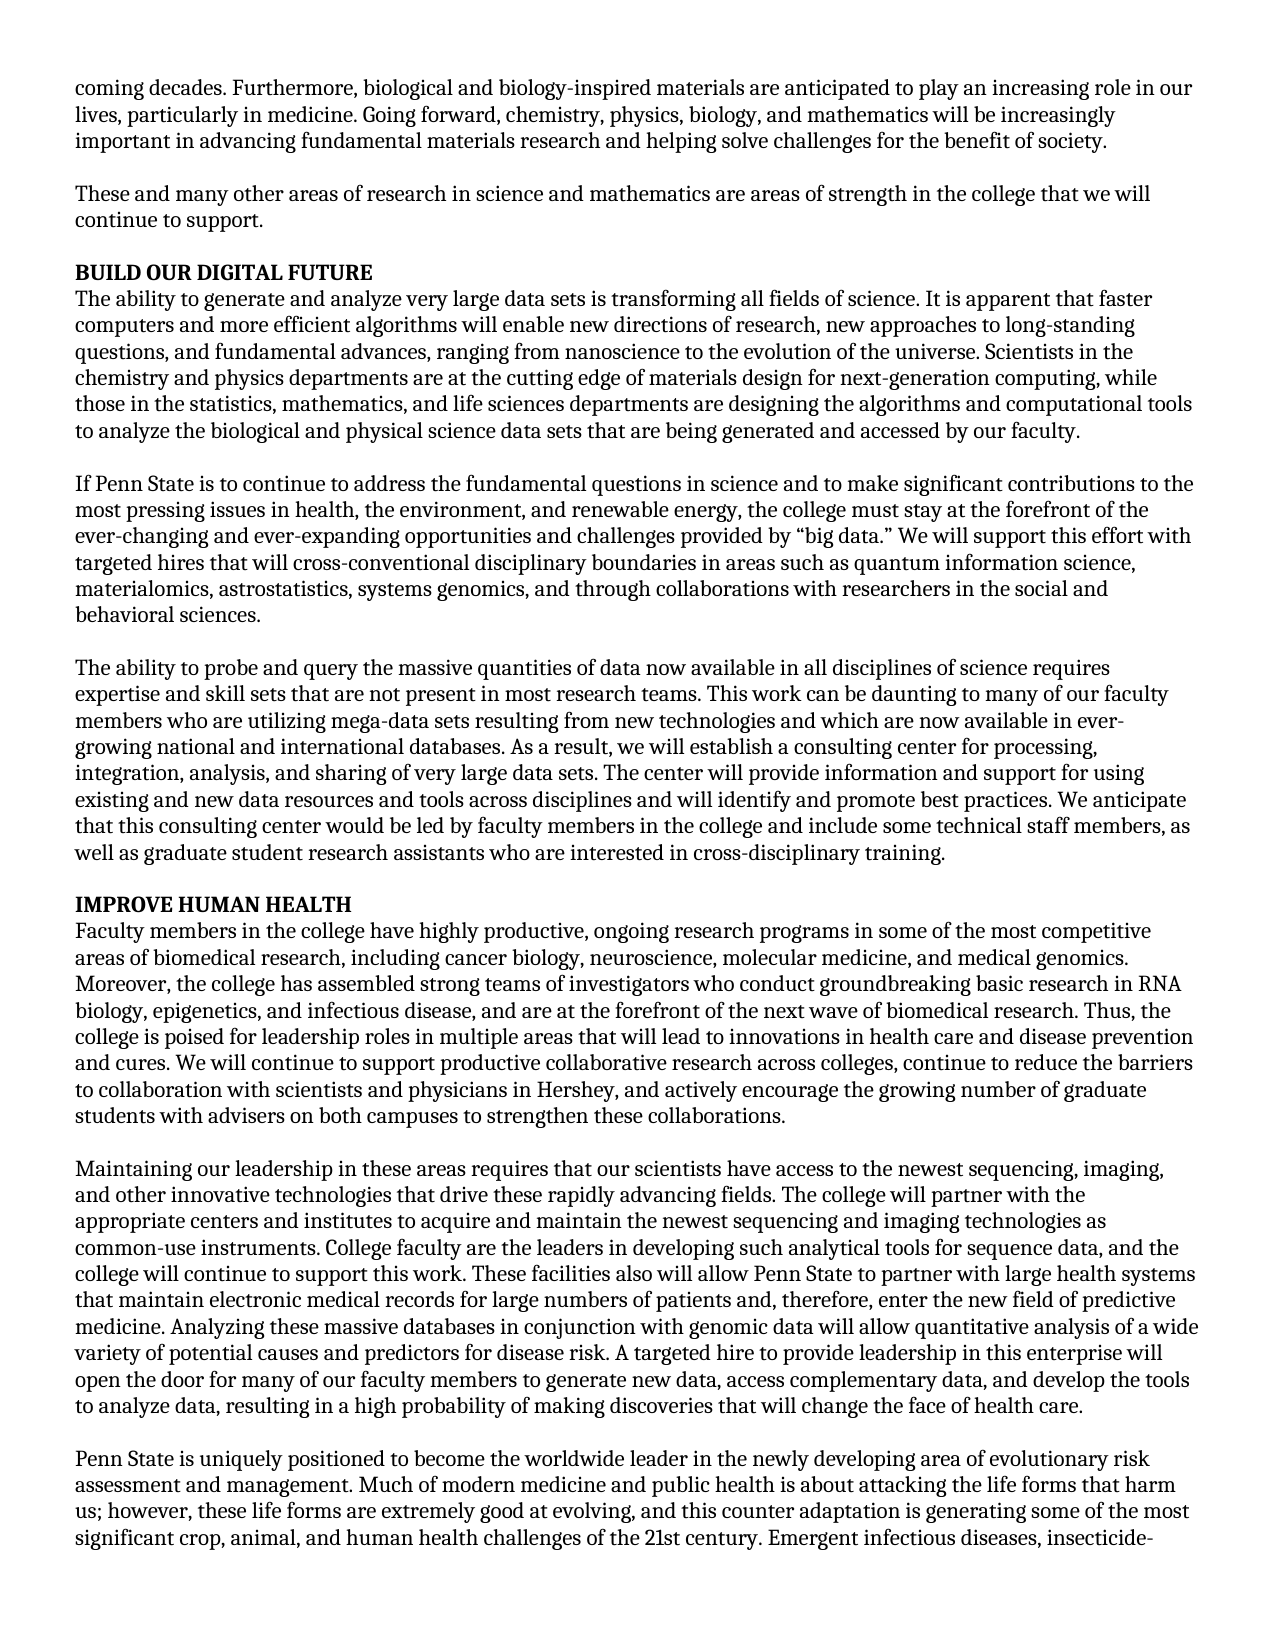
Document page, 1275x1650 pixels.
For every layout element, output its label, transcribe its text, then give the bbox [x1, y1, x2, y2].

subtitle BUILD OUR DIGITAL FUTURE [75, 259, 1200, 286]
text The ability to generate and analyze very large data sets is transforming all fields of science. It is apparent that faster computers and more efficient algorithms will enable new directions of research, new approaches to long-standing questions, and fundamental advances, ranging from nanoscience to the evolution of the universe. Scientists in the chemistry and physics departments are at the cutting edge of materials design for next-generation computing, while those in the statistics, mathematics, and life sciences departments are designing the algorithms and computational tools to analyze the biological and physical science data sets that are being generated and accessed by our faculty. [75, 286, 1200, 444]
text If Penn State is to continue to address the fundamental questions in science and to make significant contributions to the most pressing issues in health, the environment, and renewable energy, the college must stay at the forefront of the ever-changing and ever-expanding opportunities and challenges provided by “big data.” We will support this effort with targeted hires that will cross-conventional disciplinary boundaries in areas such as quantum information science, materialomics, astrostatistics, systems genomics, and through collaborations with researchers in the social and behavioral sciences. [75, 470, 1200, 628]
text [75, 1445, 1200, 1551]
subtitle IMPROVE HUMAN HEALTH [75, 892, 1200, 918]
text Faculty members in the college have highly productive, ongoing research programs in some of the most competitive areas of biomedical research, including cancer biology, neuroscience, molecular medicine, and medical genomics. Moreover, the college has assembled strong teams of investigators who conduct groundbreaking basic research in RNA biology, epigenetics, and infectious disease, and are at the forefront of the next wave of biomedical research. Thus, the college is poised for leadership roles in multiple areas that will lead to innovations in health care and disease prevention and cures. We will continue to support productive collaborative research across colleges, continue to reduce the barriers to collaboration with scientists and physicians in Hershey, and actively encourage the growing number of graduate students with advisers on both campuses to strengthen these collaborations. [75, 918, 1200, 1129]
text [75, 75, 1200, 154]
text These and many other areas of research in science and mathematics are areas of strength in the college that we will continue to support. [75, 180, 1200, 233]
text The ability to probe and query the massive quantities of data now available in all disciplines of science requires expertise and skill sets that are not present in most research teams. This work can be daunting to many of our faculty members who are utilizing mega-data sets resulting from new technologies and which are now available in ever-growing national and international databases. As a result, we will establish a consulting center for processing, integration, analysis, and sharing of very large data sets. The center will provide information and support for using existing and new data resources and tools across disciplines and will identify and promote best practices. We anticipate that this consulting center would be led by faculty members in the college and include some technical staff members, as well as graduate student research assistants who are interested in cross-disciplinary training. [75, 655, 1200, 866]
text Maintaining our leadership in these areas requires that our scientists have access to the newest sequencing, imaging, and other innovative technologies that drive these rapidly advancing fields. The college will partner with the appropriate centers and institutes to acquire and maintain the newest sequencing and imaging technologies as common-use instruments. College faculty are the leaders in developing such analytical tools for sequence data, and the college will continue to support this work. These facilities also will allow Penn State to partner with large health systems that maintain electronic medical records for large numbers of patients and, therefore, enter the new field of predictive medicine. Analyzing these massive databases in conjunction with genomic data will allow quantitative analysis of a wide variety of potential causes and predictors for disease risk. A targeted hire to provide leadership in this enterprise will open the door for many of our faculty members to generate new data, access complementary data, and develop the tools to analyze data, resulting in a high probability of making discoveries that will change the face of health care. [75, 1156, 1200, 1419]
